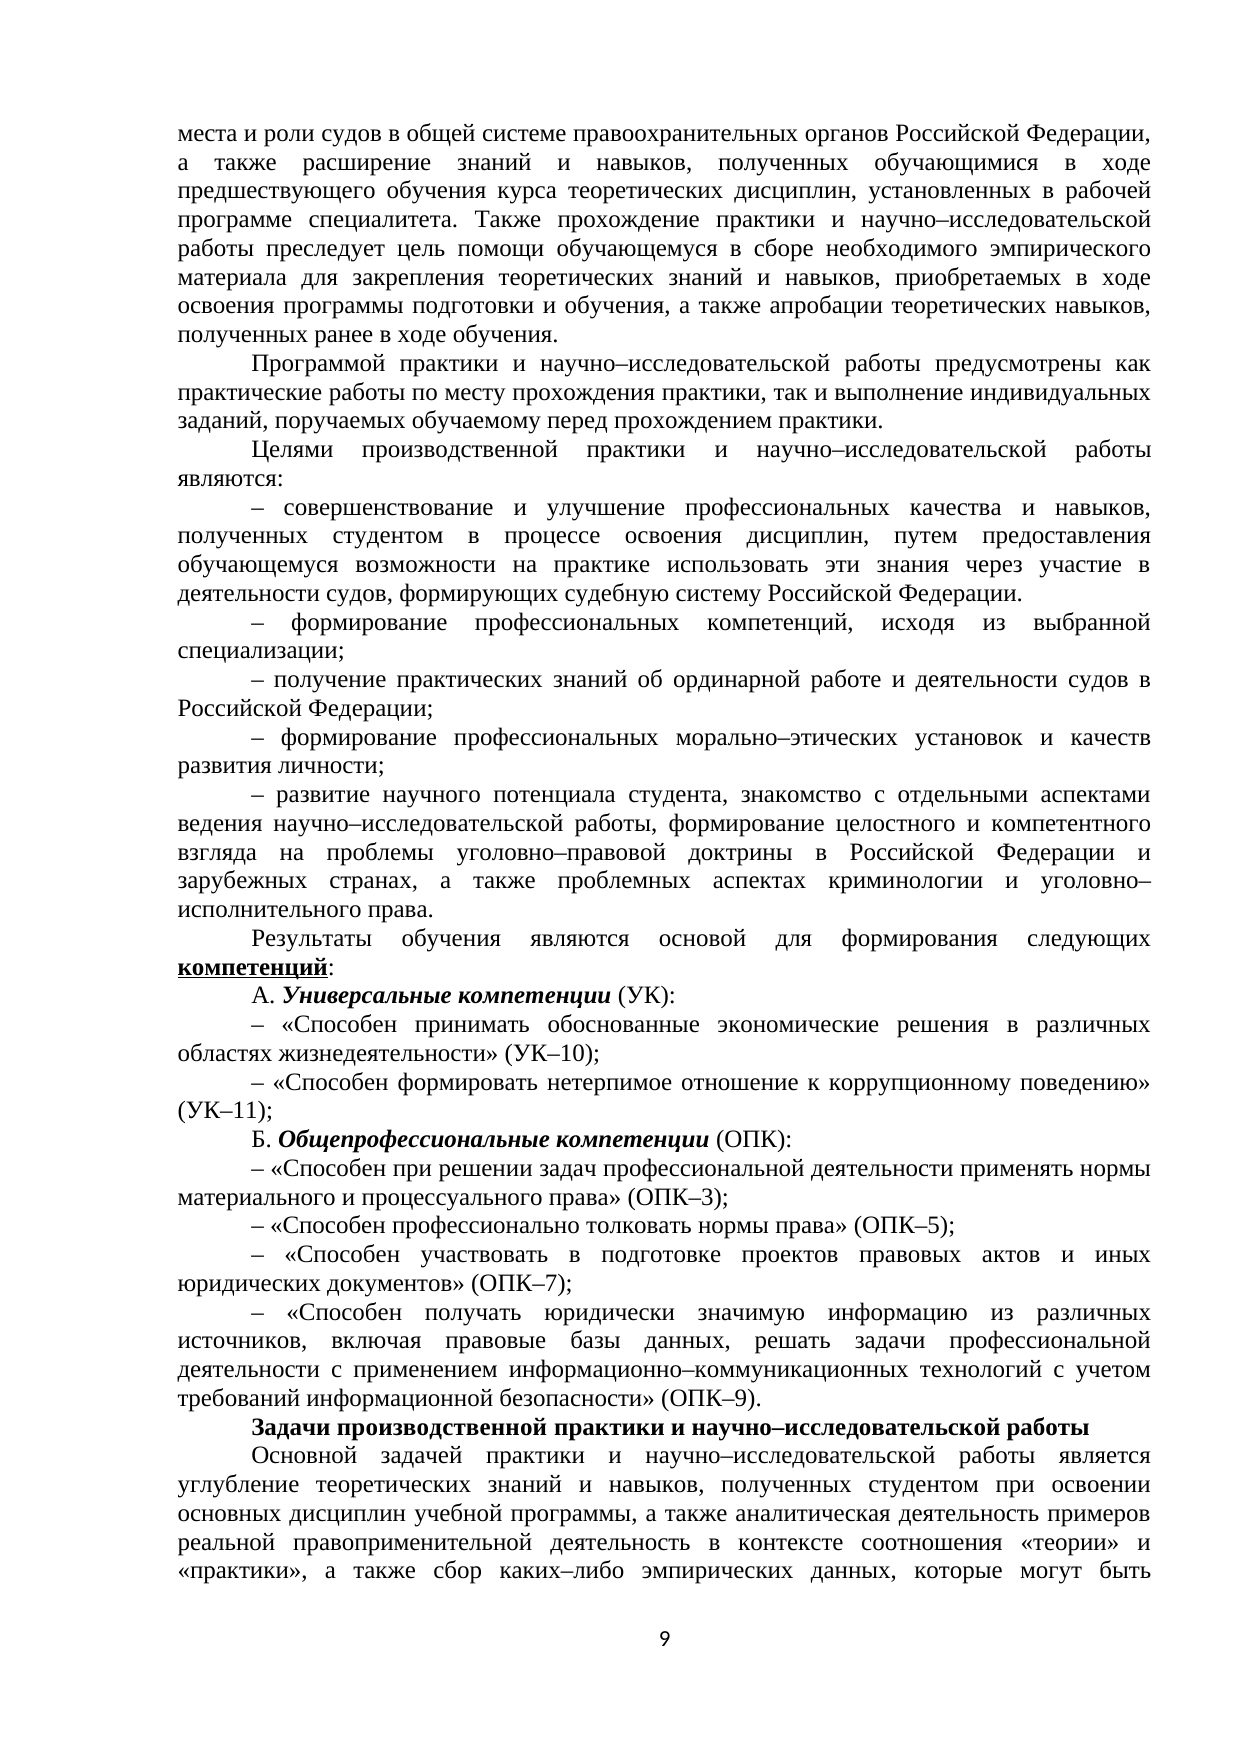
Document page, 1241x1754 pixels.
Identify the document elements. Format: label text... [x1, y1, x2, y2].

text Программой практики и научно–исследовательской работы предусмотрены как практические работы по месту прохождения практики, так и выполнение индивидуальных заданий, поручаемых обучаемому перед прохождением практики. [177, 348, 1152, 434]
text – «Способен принимать обоснованные экономические решения в различных областях жизнедеятельности» (УК–10); [177, 1009, 1152, 1067]
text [177, 1441, 1152, 1584]
text – формирование профессиональных морально–этических установок и качеств развития личности; [177, 722, 1152, 779]
text – «Способен при решении задач профессиональной деятельности применять нормы материального и процессуального права» (ОПК–3); [177, 1153, 1152, 1211]
text – «Способен получать юридически значимую информацию из различных источников, включая правовые базы данных, решать задачи профессиональной деятельности с применением информационно–коммуникационных технологий с учетом требований информационной безопасности» (ОПК–9). [177, 1297, 1152, 1412]
text – развитие научного потенциала студента, знакомство с отдельными аспектами ведения научно–исследовательской работы, формирование целостного и компетентного взгляда на проблемы уголовно–правовой доктрины в Российской Федерации и зарубежных странах, а также проблемных аспектах криминологии и уголовно–исполнительного права. [177, 779, 1152, 923]
text Б. Общепрофессиональные компетенции (ОПК): [177, 1124, 1152, 1153]
text Задачи производственной практики и научно–исследовательской работы [177, 1412, 337, 1441]
text – формирование профессиональных компетенций, исходя из выбранной специализации; [177, 607, 1152, 664]
text Целями производственной практики и научно–исследовательской работы являются: [177, 434, 1152, 492]
text Задачи производственной практики и научно–исследовательской работы [549, 1412, 1152, 1441]
text А. Универсальные компетенции (УК): [177, 981, 1152, 1009]
text – получение практических знаний об ординарной работе и деятельности судов в Российской Федерации; [177, 664, 1152, 722]
text Результаты обучения являются основой для формирования следующих компетенций: [177, 923, 1152, 981]
text – совершенствование и улучшение профессиональных качества и навыков, полученных студентом в процессе освоения дисциплин, путем предоставления обучающемуся возможности на практике использовать эти знания через участие в деятельности судов, формирующих судебную систему Российской Федерации. [177, 492, 1152, 607]
text – «Способен участвовать в подготовке проектов правовых актов и иных юридических документов» (ОПК–7); [177, 1239, 1152, 1297]
text – «Способен формировать нетерпимое отношение к коррупционному поведению» (УК–11); [177, 1067, 1152, 1124]
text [177, 118, 1152, 348]
text – «Способен профессионально толковать нормы права» (ОПК–5); [177, 1211, 1152, 1239]
